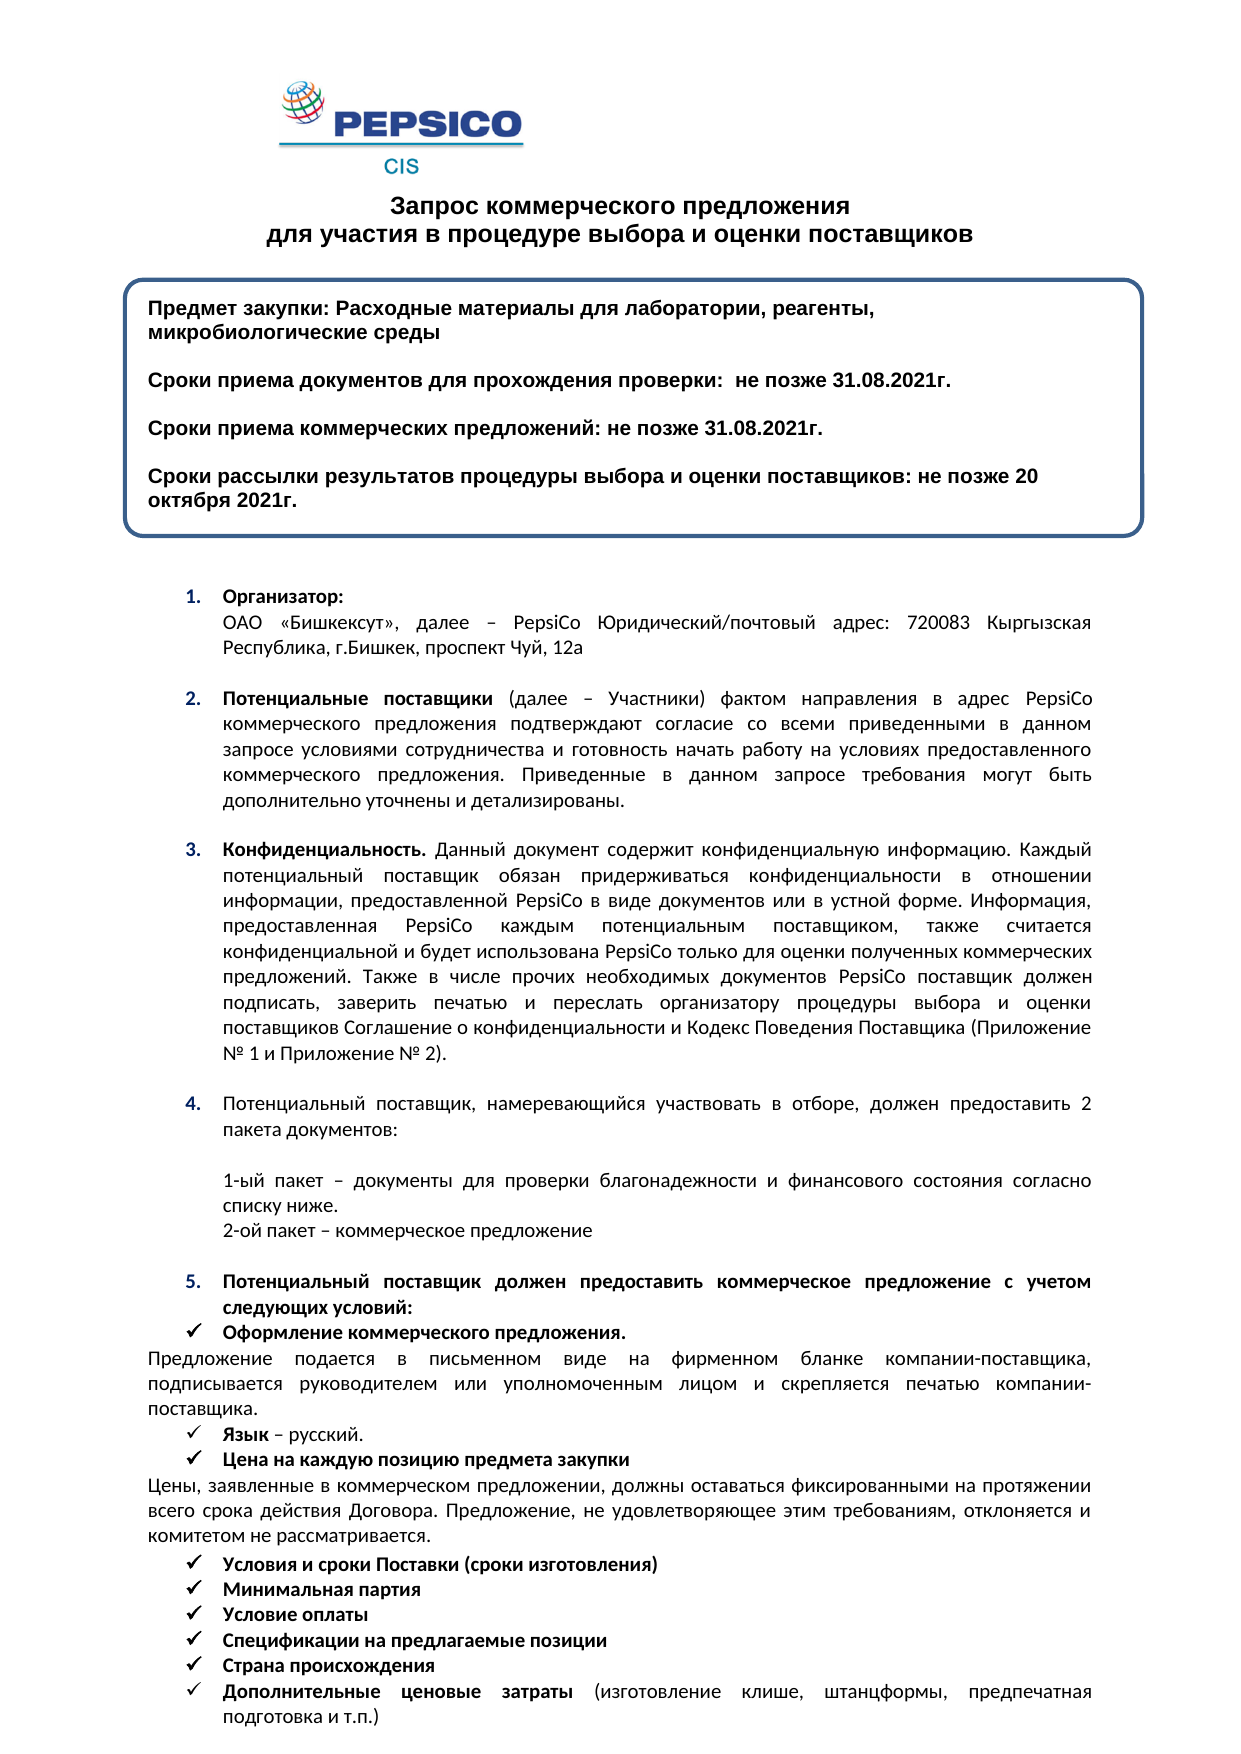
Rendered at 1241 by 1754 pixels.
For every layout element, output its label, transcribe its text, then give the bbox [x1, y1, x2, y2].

list Минимальная партия [185, 1576, 1093, 1602]
list Страна происхождения [185, 1652, 1093, 1678]
list Потенциальный поставщик, намеревающийся участвовать в отборе, должен предоставить 2 пакета документов: [185, 1091, 1093, 1141]
list Потенциальные поставщики (далее – Участники) фактом направления в адрес PepsiCo коммерческого предложения подтверждают согласие со всеми приведенными в данном запросе условиями сотрудничества и готовность начать работу на условиях предоставленного коммерческого предложения. Приведенные в данном запросе требования могут быть дополнительно уточнены и детализированы. [185, 685, 1093, 812]
list Дополнительные ценовые затраты (изготовление клише, штанцформы, предпечатная подготовка и т.п.) [185, 1678, 1093, 1729]
text Сроки рассылки результатов процедуры выбора и оценки поставщиков: не позже 20 октября 2021г. [148, 464, 1093, 512]
list Организатор: [185, 583, 1093, 609]
text Запрос коммерческого предложения [148, 191, 1093, 219]
list ОАО «Бишкексут», далее – PepsiCo Юридический/почтовый адрес: 720083 Кыргызская Республика, г.Бишкек, проспект Чуй, 12а [223, 609, 1093, 660]
text Цены, заявленные в коммерческом предложении, должны оставаться фиксированными на протяжении всего срока действия Договора. Предложение, не удовлетворяющее этим требованиям, отклоняется и комитетом не рассматривается. [148, 1472, 1093, 1548]
list Потенциальный поставщик должен предоставить коммерческое предложение с учетом следующих условий: [185, 1268, 1093, 1319]
list Язык – русский. [185, 1421, 1093, 1446]
picture [275, 73, 527, 191]
list 1-ый пакет – документы для проверки благонадежности и финансового состояния согласно списку ниже. [223, 1167, 1093, 1218]
text Сроки приема документов для прохождения проверки: не позже 31.08.2021г. [148, 368, 1093, 392]
text для участия в процедуре выбора и оценки поставщиков [148, 219, 1093, 248]
text Предложение подается в письменном виде на фирменном бланке компании-поставщика, подписывается руководителем или уполномоченным лицом и скрепляется печатью компании-поставщика. [148, 1345, 1093, 1421]
list Условие оплаты [185, 1602, 1093, 1627]
list 2-ой пакет – коммерческое предложение [223, 1218, 1093, 1243]
list Цена на каждую позицию предмета закупки [185, 1446, 1093, 1472]
list Спецификации на предлагаемые позиции [185, 1627, 1093, 1652]
list Оформление коммерческого предложения. [185, 1319, 1093, 1345]
text Предмет закупки: Расходные материалы для лаборатории, реагенты, микробиологические среды [148, 296, 1093, 344]
text Сроки приема коммерческих предложений: не позже 31.08.2021г. [148, 416, 1093, 440]
list Условия и сроки Поставки (сроки изготовления) [185, 1551, 1093, 1576]
list Конфиденциальность. Данный документ содержит конфиденциальную информацию. Каждый потенциальный поставщик обязан придерживаться конфиденциальности в отношении информации, предоставленной PepsiCo в виде документов или в устной форме. Информация, предоставленная PepsiCo каждым потенциальным поставщиком, также считается конфиденциальной и будет использована PepsiCo только для оценки полученных коммерческих предложений. Также в числе прочих необходимых документов PepsiCo поставщик должен подписать, заверить печатью и переслать организатору процедуры выбора и оценки поставщиков Соглашение о конфиденциальности и Кодекс Поведения Поставщика (Приложение № 1 и Приложение № 2). [185, 836, 1093, 1065]
